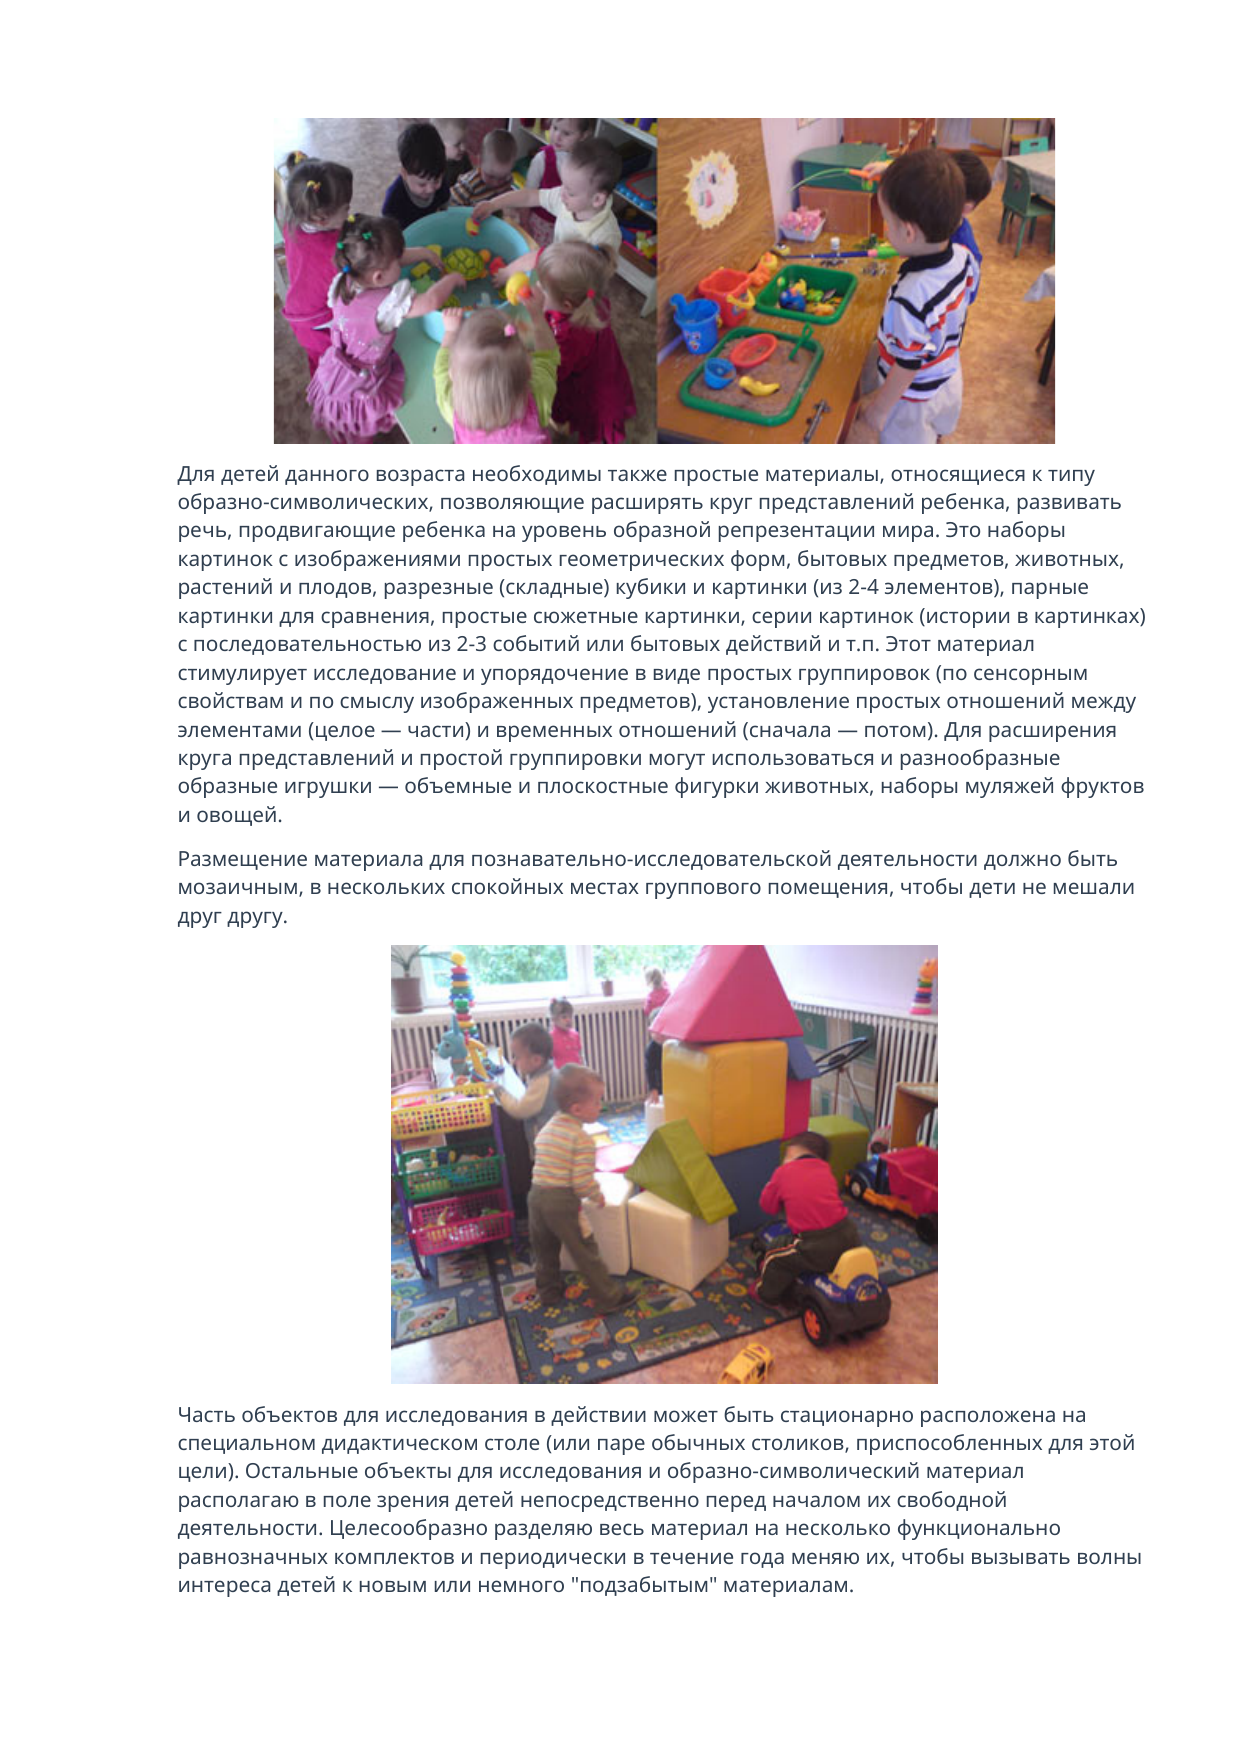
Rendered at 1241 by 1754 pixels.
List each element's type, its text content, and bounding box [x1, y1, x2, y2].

picture [391, 945, 938, 1384]
picture [273, 118, 1055, 444]
text Для детей данного возраста необходимы также простые материалы, относящиеся к типу образно-символических, позволяющие расширять круг представлений ребенка, развивать речь, продвигающие ребенка на уровень образной репрезентации мира. Это наборы картинок с изображениями простых геометрических форм, бытовых предметов, животных, растений и плодов, разрезные (складные) кубики и картинки (из 2-4 элементов), парные картинки для сравнения, простые сюжетные картинки, серии картинок (истории в картинках) с последовательностью из 2-3 событий или бытовых действий и т.п. Этот материал стимулирует исследование и упорядочение в виде простых группировок (по сенсорным свойствам и по смыслу изображенных предметов), установление простых отношений между элементами (целое — части) и временных отношений (сначала — потом). Для расширения круга представлений и простой группировки могут использоваться и разнообразные образные игрушки — объемные и плоскостные фигурки животных, наборы муляжей фруктов и овощей. [177, 459, 1152, 828]
text Часть объектов для исследования в действии может быть стационарно расположена на специальном дидактическом столе (или паре обычных столиков, приспособленных для этой цели). Остальные объекты для исследования и образно-символический материал располагаю в поле зрения детей непосредственно перед началом их свободной деятельности. Целесообразно разделяю весь материал на несколько функционально равнозначных комплектов и периодически в течение года меняю их, чтобы вызывать волны интереса детей к новым или немного "подзабытым" материалам. [177, 1400, 1152, 1599]
text Размещение материала для познавательно-исследовательской деятельности должно быть мозаичным, в нескольких спокойных местах группового помещения, чтобы дети не мешали друг другу. [177, 844, 1152, 929]
